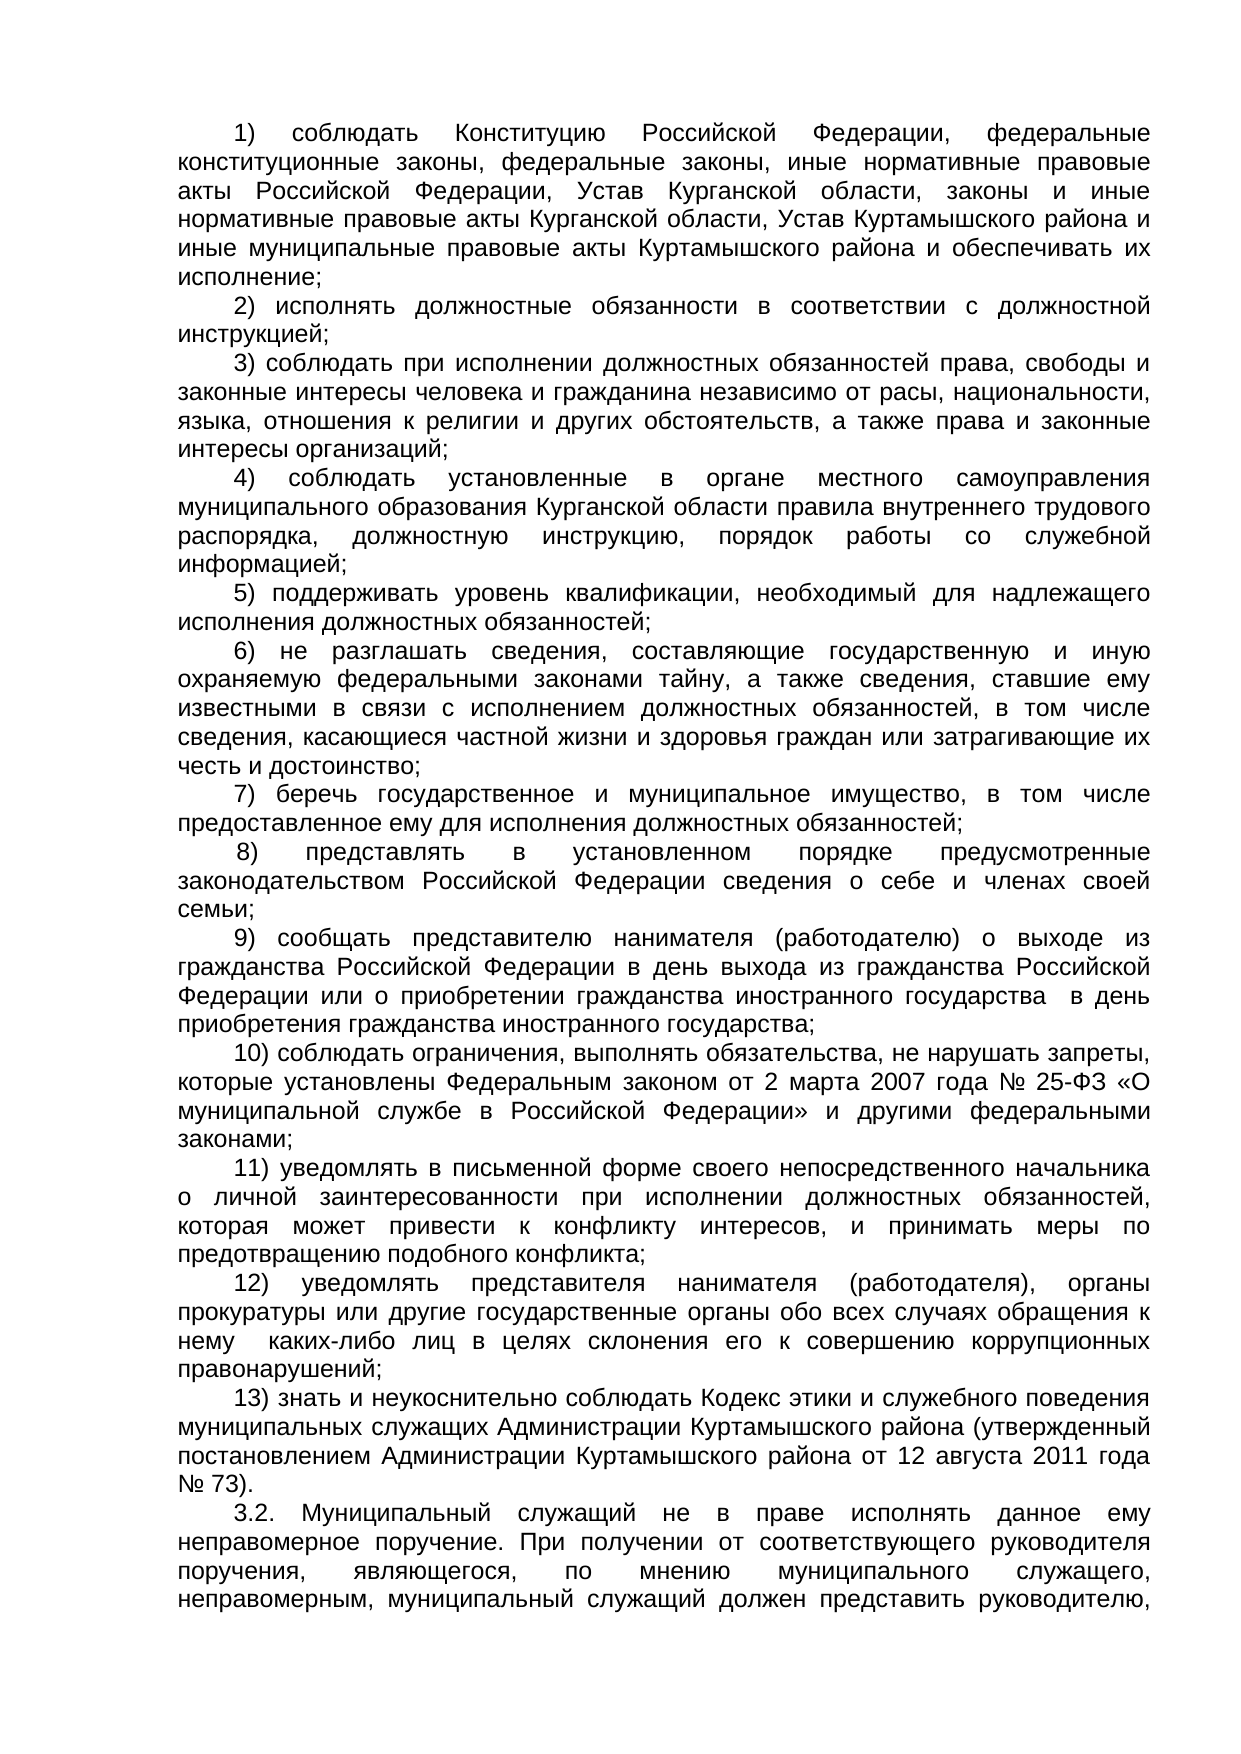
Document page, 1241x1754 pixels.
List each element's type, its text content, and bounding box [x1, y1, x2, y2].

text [177, 1498, 1152, 1613]
text 8) представлять в установленном порядке предусмотренные законодательством Российской Федерации сведения о себе и членах своей семьи; [177, 837, 1152, 923]
text 2) исполнять должностные обязанности в соответствии с должностной инструкцией; [177, 291, 1152, 348]
text 6) не разглашать сведения, составляющие государственную и иную охраняемую федеральными законами тайну, а также сведения, ставшие ему известными в связи с исполнением должностных обязанностей, в том числе сведения, касающиеся частной жизни и здоровья граждан или затрагивающие их честь и достоинство; [177, 636, 1152, 779]
text 7) беречь государственное и муниципальное имущество, в том числе предоставленное ему для исполнения должностных обязанностей; [177, 779, 1152, 837]
text 12) уведомлять представителя нанимателя (работодателя), органы прокуратуры или другие государственные органы обо всех случаях обращения к нему каких-либо лиц в целях склонения его к совершению коррупционных правонарушений; [177, 1268, 1152, 1383]
text 3) соблюдать при исполнении должностных обязанностей права, свободы и законные интересы человека и гражданина независимо от расы, национальности, языка, отношения к религии и других обстоятельств, а также права и законные интересы организаций; [177, 348, 1152, 463]
text 5) поддерживать уровень квалификации, необходимый для надлежащего исполнения должностных обязанностей; [177, 578, 1152, 636]
text 10) соблюдать ограничения, выполнять обязательства, не нарушать запреты, которые установлены Федеральным законом от 2 марта 2007 года № 25-ФЗ «О муниципальной службе в Российской Федерации» и другими федеральными законами; [177, 1038, 1152, 1153]
text 11) уведомлять в письменной форме своего непосредственного начальника о личной заинтересованности при исполнении должностных обязанностей, которая может привести к конфликту интересов, и принимать меры по предотвращению подобного конфликта; [177, 1153, 1152, 1268]
text 1) соблюдать Конституцию Российской Федерации, федеральные конституционные законы, федеральные законы, иные нормативные правовые акты Российской Федерации, Устав Курганской области, законы и иные нормативные правовые акты Курганской области, Устав Куртамышского района и иные муниципальные правовые акты Куртамышского района и обеспечивать их исполнение; [177, 118, 1152, 291]
text 13) знать и неукоснительно соблюдать Кодекс этики и служебного поведения муниципальных служащих Администрации Куртамышского района (утвержденный постановлением Администрации Куртамышского района от 12 августа 2011 года № 73). [177, 1383, 1152, 1498]
text 9) сообщать представителю нанимателя (работодателю) о выходе из гражданства Российской Федерации в день выхода из гражданства Российской Федерации или о приобретении гражданства иностранного государства в день приобретения гражданства иностранного государства; [177, 923, 1152, 1038]
text 4) соблюдать установленные в органе местного самоуправления муниципального образования Курганской области правила внутреннего трудового распорядка, должностную инструкцию, порядок работы со служебной информацией; [177, 463, 1152, 578]
